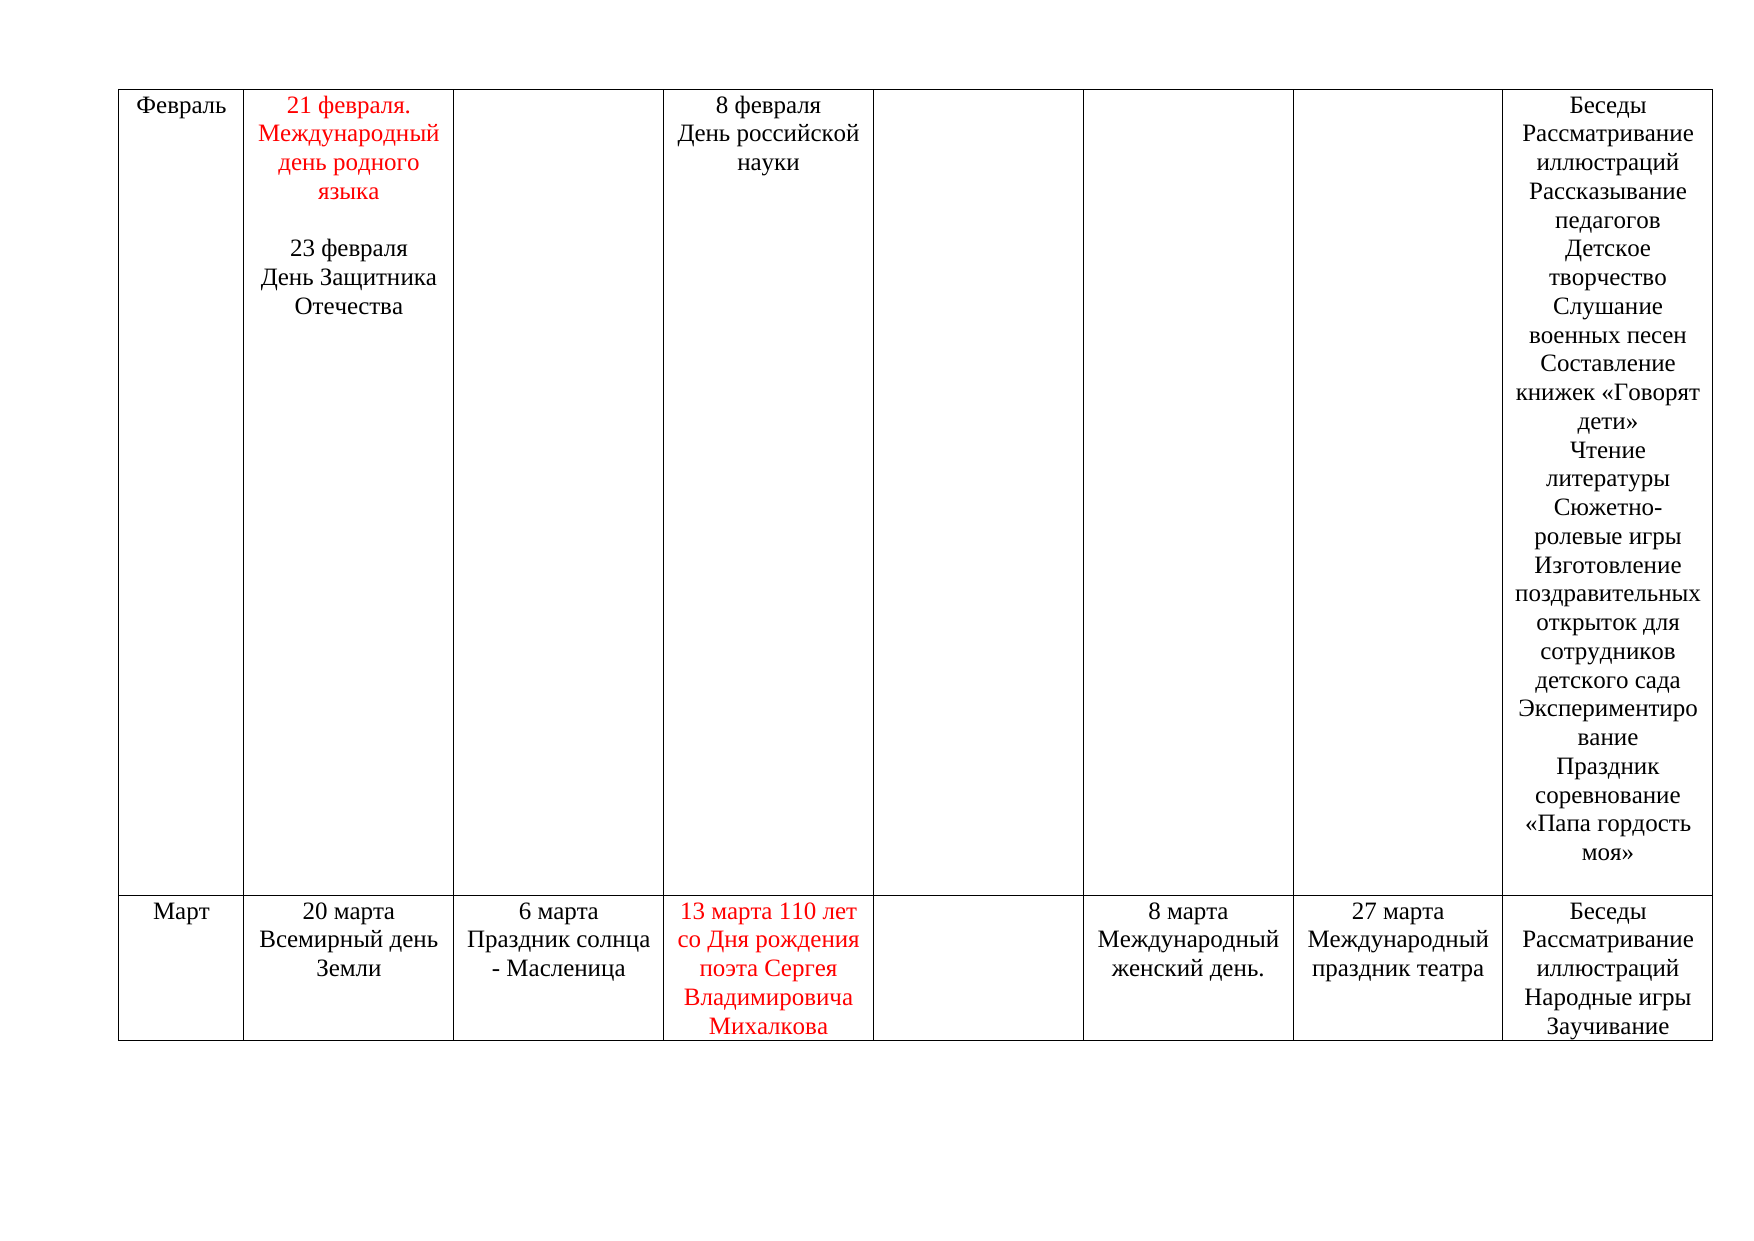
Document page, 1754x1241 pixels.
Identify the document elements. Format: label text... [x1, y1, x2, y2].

table_cell [1294, 90, 1502, 895]
table_cell [454, 90, 663, 895]
table_cell Март [119, 896, 243, 1039]
table_cell [874, 90, 1083, 895]
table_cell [664, 896, 873, 1039]
table_cell [1084, 90, 1293, 895]
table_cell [1084, 896, 1293, 1039]
table_cell Февраль [119, 90, 243, 895]
table_cell [874, 896, 1083, 1039]
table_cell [1294, 896, 1502, 1039]
table_cell 8 февраля День российской науки [664, 90, 873, 895]
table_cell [244, 896, 453, 1039]
table_cell 21 февраля. Международный день родного языка 23 февраля День Защитника Отечества [244, 90, 453, 895]
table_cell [1503, 896, 1712, 1039]
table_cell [454, 896, 663, 1039]
table_cell Беседы Рассматривание иллюстраций Рассказывание педагогов Детское творчество Слушание военных песен Составление книжек «Говорят дети» Чтение литературы Сюжетно-ролевые игры Изготовление поздравительных открыток для сотрудников детского сада Экспериментирование Праздник соревнование «Папа гордость моя» [1503, 90, 1712, 895]
